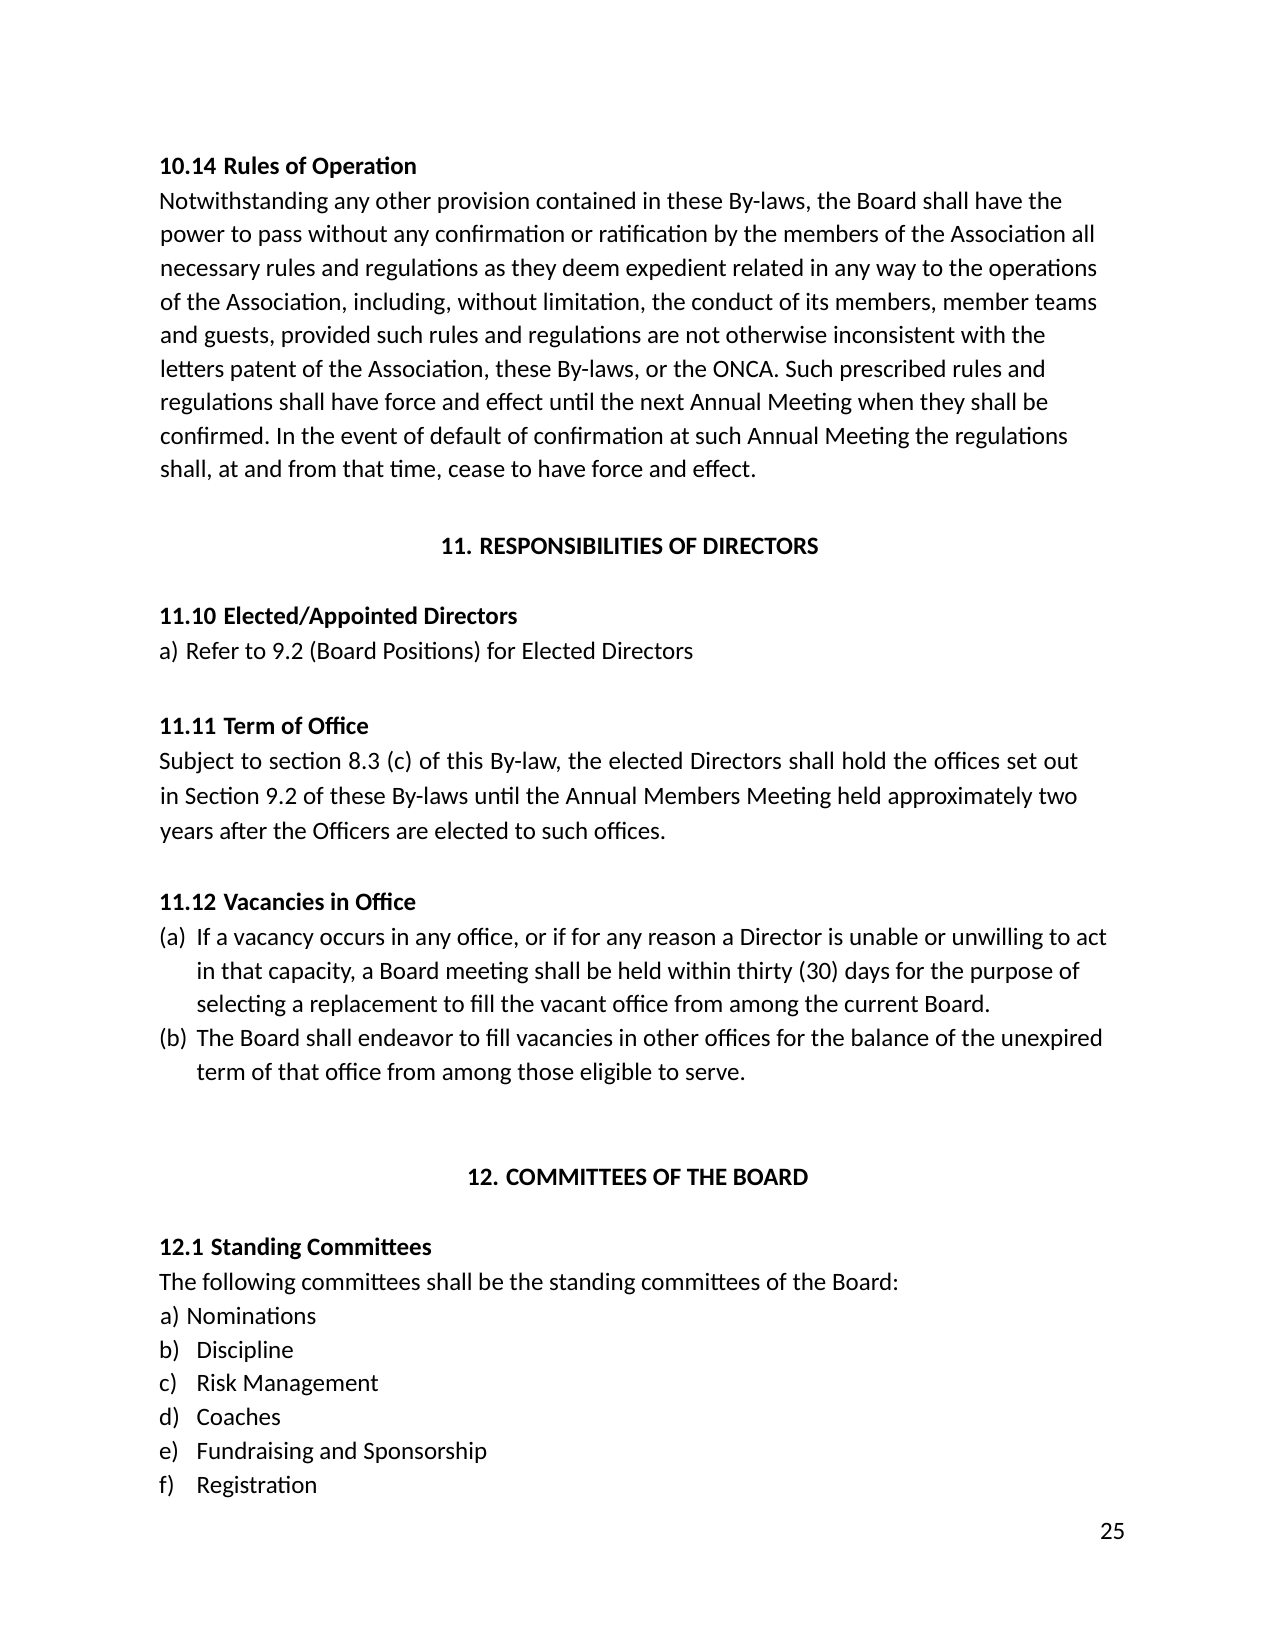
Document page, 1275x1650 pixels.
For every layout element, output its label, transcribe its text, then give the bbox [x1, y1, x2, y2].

text 12. COMMITTEES OF THE BOARD [151, 1161, 1124, 1191]
text 11. RESPONSIBILITIES OF DIRECTORS [151, 530, 1108, 560]
text The following committees shall be the standing committees of the Board: a) Nominations [159, 1266, 906, 1330]
list Registration [159, 1469, 1123, 1500]
list Discipline [159, 1334, 1123, 1364]
text 10.14 Rules of Operation [159, 150, 1125, 181]
text Subject to section 8.3 (c) of this By-law, the elected Directors shall hold the offices set out in Section 9.2 of these By-laws until the Annual Members Meeting held approximately two years after the Officers are elected to such offices. [159, 745, 1079, 846]
text a) Refer to 9.2 (Board Positions) for Elected Directors [159, 636, 1123, 666]
text 11.10 Elected/Appointed Directors [159, 601, 1125, 631]
text 11.12 Vacancies in Office [159, 887, 1125, 917]
list Fundraising and Sponsorship [159, 1435, 1123, 1466]
list If a vacancy occurs in any office, or if for any reason a Director is unable or unwilling to act in that capacity, a Board meeting shall be held within thirty (30) days for the purpose of selecting a replacement to fill the vacant office from among the current Board. [159, 922, 1123, 1019]
list The Board shall endeavor to fill vacancies in other offices for the balance of the unexpired term of that office from among those eligible to serve. [159, 1022, 1123, 1087]
list Risk Management [159, 1368, 1123, 1398]
text 12.1 Standing Committees [159, 1231, 1125, 1262]
text Notwithstanding any other provision contained in these By-laws, the Board shall have the power to pass without any confirmation or ratification by the members of the Association all necessary rules and regulations as they deem expedient related in any way to the operations of the Association, including, without limitation, the conduct of its members, member teams and guests, provided such rules and regulations are not otherwise inconsistent with the letters patent of the Association, these By-laws, or the ONCA. Such prescribed rules and regulations shall have force and effect until the next Annual Meeting when they shall be confirmed. In the event of default of confirmation at such Annual Meeting the regulations shall, at and from that time, cease to have force and effect. [159, 185, 1113, 484]
text 11.11 Term of Office [159, 710, 1125, 741]
list Coaches [159, 1401, 1123, 1432]
